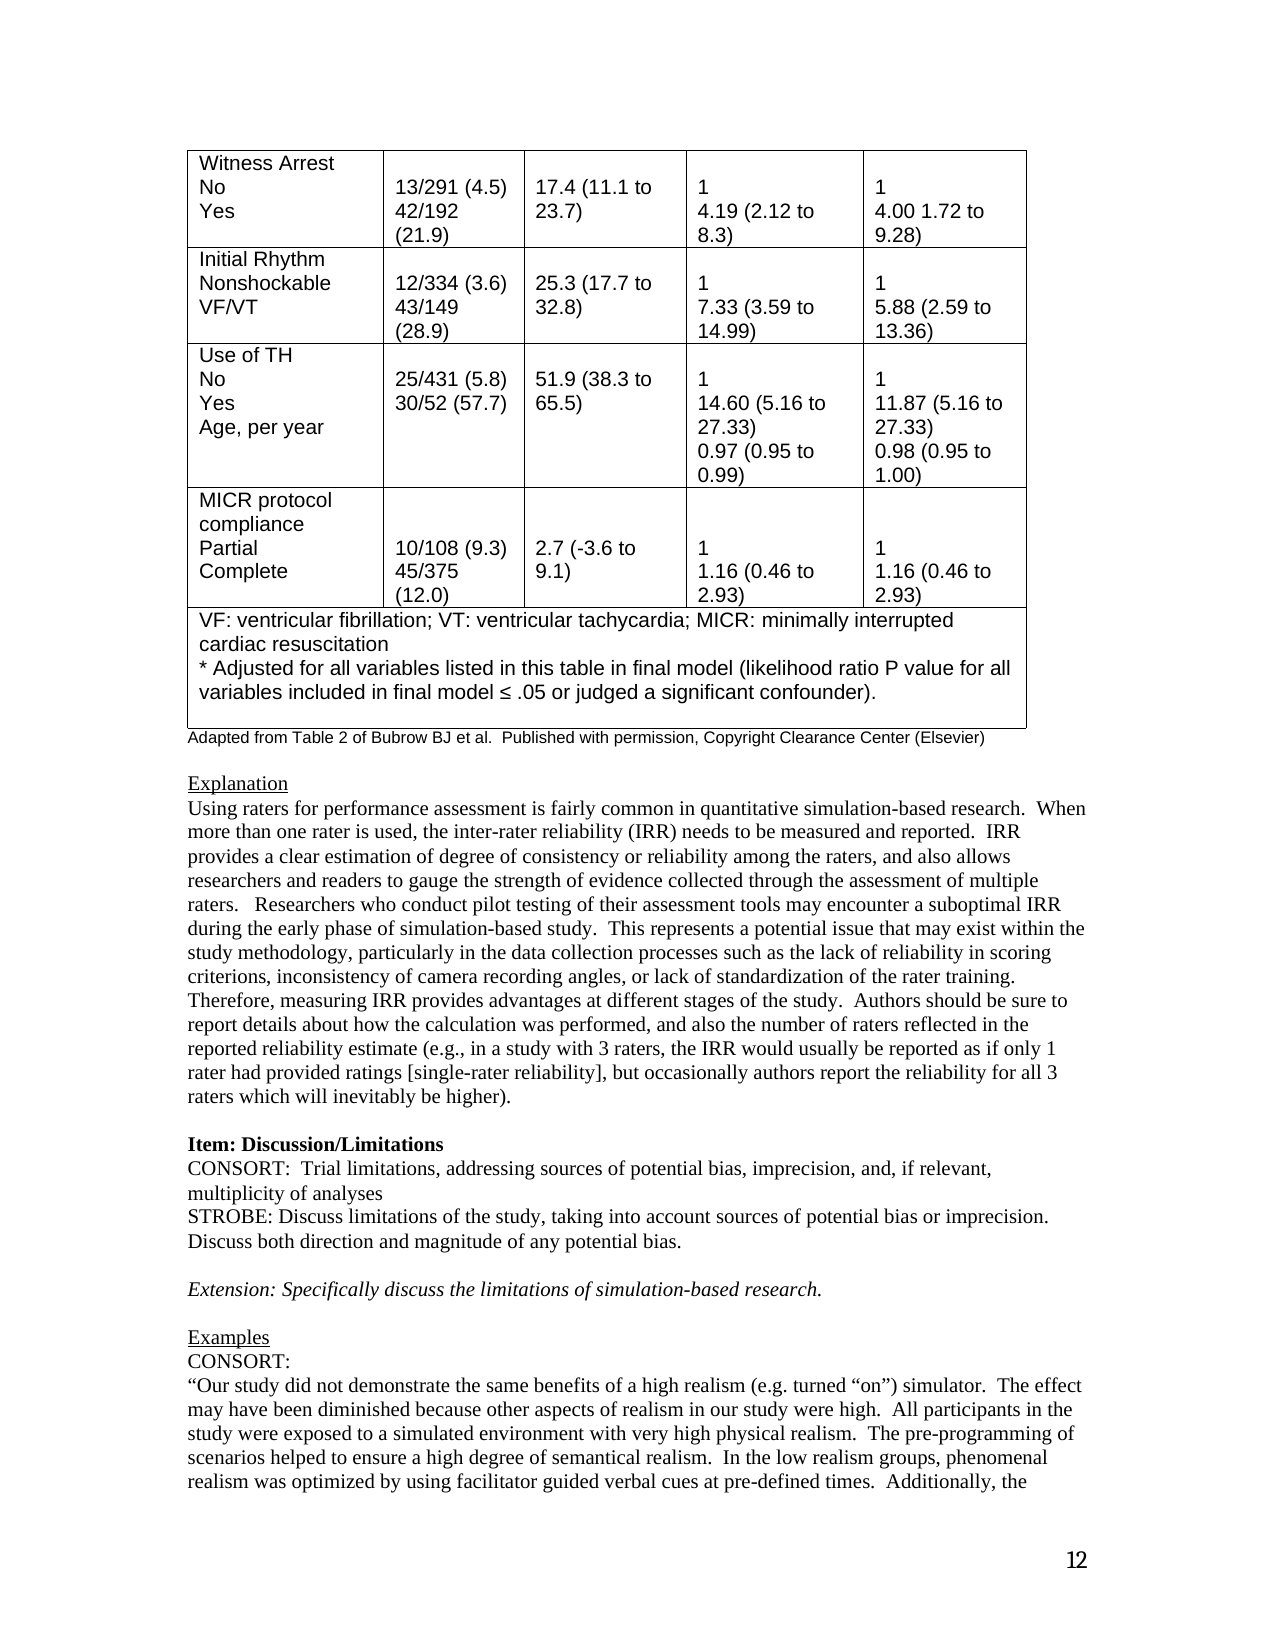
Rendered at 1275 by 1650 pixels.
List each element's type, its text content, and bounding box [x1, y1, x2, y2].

table_cell 1 1.16 (0.46 to 2.93) [687, 488, 863, 607]
text STROBE: Discuss limitations of the study, taking into account sources of potential bias or imprecision. Discuss both direction and magnitude of any potential bias. [187, 1204, 1087, 1253]
table_cell 13/291 (4.5) 42/192 (21.9) [384, 151, 524, 246]
table_cell 1 11.87 (5.16 to 27.33) 0.98 (0.95 to 1.00) [864, 344, 1026, 487]
table_cell 25/431 (5.8) 30/52 (57.7) [384, 344, 524, 487]
table_cell 2.7 (-3.6 to 9.1) [525, 488, 686, 607]
table_cell MICR protocol compliance Partial Complete [188, 488, 383, 607]
table_cell 25.3 (17.7 to 32.8) [525, 248, 686, 343]
table_cell 10/108 (9.3) 45/375 (12.0) [384, 488, 524, 607]
table_cell 1 14.60 (5.16 to 27.33) 0.97 (0.95 to 0.99) [687, 344, 863, 487]
text Item: Discussion/Limitations [187, 1132, 1087, 1156]
text Explanation [187, 771, 1087, 795]
text CONSORT: [187, 1349, 1087, 1373]
text CONSORT: Trial limitations, addressing sources of potential bias, imprecision, and, if relevant, multiplicity of analyses [187, 1156, 1087, 1204]
table_cell VF: ventricular fibrillation; VT: ventricular tachycardia; MICR: minimally interrupted cardiac resuscitation * Adjusted for all variables listed in this table in final model (likelihood ratio P value for all variables included in final model ≤ .05 or judged a significant confounder). [188, 608, 1026, 728]
table_cell Use of TH No Yes Age, per year [188, 344, 383, 487]
table_cell Witness Arrest No Yes [188, 151, 383, 246]
text Extension: Specifically discuss the limitations of simulation-based research. [187, 1277, 1087, 1301]
table_cell 1 1.16 (0.46 to 2.93) [864, 488, 1026, 607]
table_cell Initial Rhythm Nonshockable VF/VT [188, 248, 383, 343]
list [187, 1373, 1087, 1493]
text Using raters for performance assessment is fairly common in quantitative simulation-based research. When more than one rater is used, the inter-rater reliability (IRR) needs to be measured and reported. IRR provides a clear estimation of degree of consistency or reliability among the raters, and also allows researchers and readers to gauge the strength of evidence collected through the assessment of multiple raters. Researchers who conduct pilot testing of their assessment tools may encounter a suboptimal IRR during the early phase of simulation-based study. This represents a potential issue that may exist within the study methodology, particularly in the data collection processes such as the lack of reliability in scoring criterions, inconsistency of camera recording angles, or lack of standardization of the rater training. Therefore, measuring IRR provides advantages at different stages of the study. Authors should be sure to report details about how the calculation was performed, and also the number of raters reflected in the reported reliability estimate (e.g., in a study with 3 raters, the IRR would usually be reported as if only 1 rater had provided ratings [single-rater reliability], but occasionally authors report the reliability for all 3 raters which will inevitably be higher). [187, 795, 1087, 1108]
table_cell 1 5.88 (2.59 to 13.36) [864, 248, 1026, 343]
table_cell 12/334 (3.6) 43/149 (28.9) [384, 248, 524, 343]
text Adapted from Table 2 of Bubrow BJ et al. Published with permission, Copyright Clearance Center (Elsevier) [187, 728, 1087, 747]
table_cell 1 7.33 (3.59 to 14.99) [687, 248, 863, 343]
text Examples [187, 1325, 1087, 1349]
table_cell 17.4 (11.1 to 23.7) [525, 151, 686, 246]
table_cell 1 4.00 1.72 to 9.28) [864, 151, 1026, 246]
table_cell 51.9 (38.3 to 65.5) [525, 344, 686, 487]
table_cell 1 4.19 (2.12 to 8.3) [687, 151, 863, 246]
